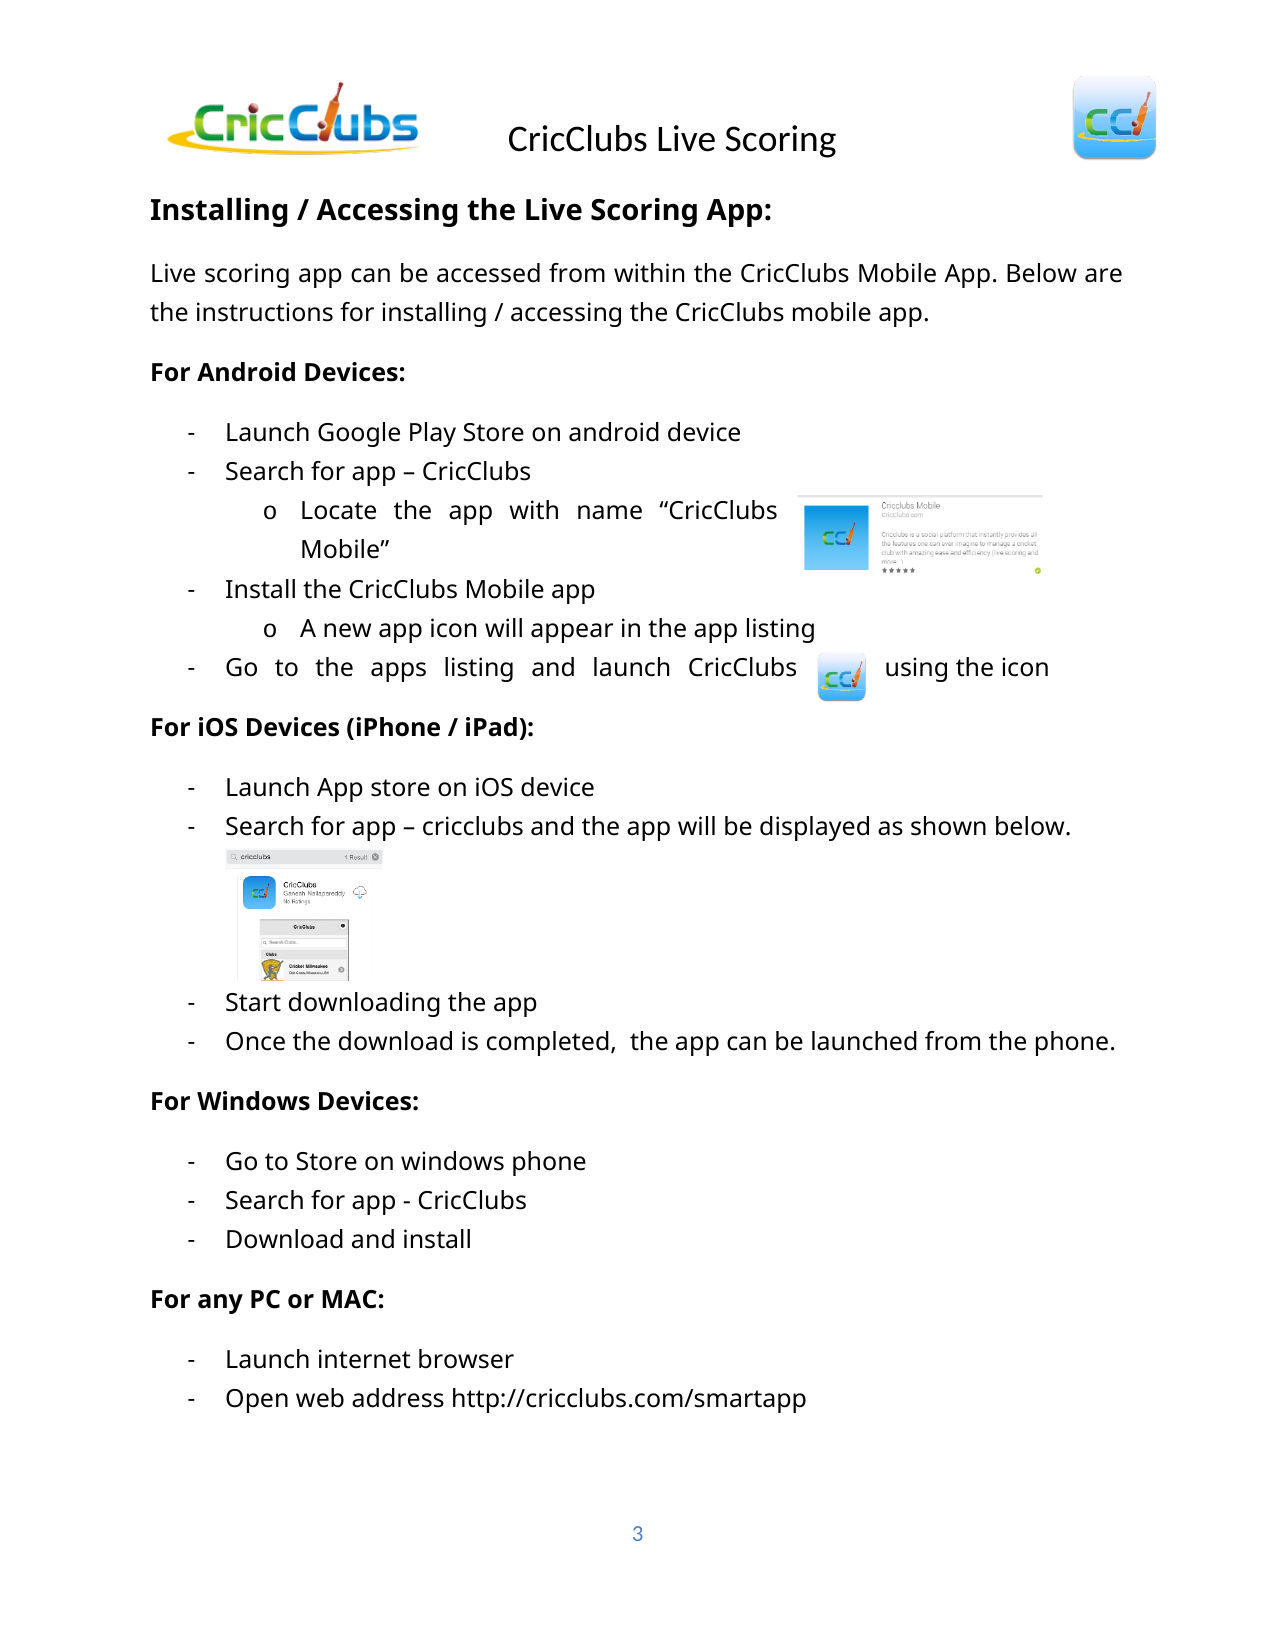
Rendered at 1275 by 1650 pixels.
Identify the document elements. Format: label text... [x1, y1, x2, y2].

list Launch App store on iOS device [187, 770, 1125, 804]
list Download and install [187, 1222, 1125, 1256]
list Search for app – cricclubs and the app will be displayed as shown below. [187, 809, 1125, 843]
text Live scoring app can be accessed from within the CricClubs Mobile App. Below are the instructions for installing / accessing the CricClubs mobile app. [150, 255, 1125, 328]
list Install the CricClubs Mobile app [187, 571, 1125, 605]
picture [817, 652, 866, 702]
picture [1072, 75, 1157, 161]
text For Android Devices: [150, 354, 1125, 388]
list Launch internet browser [187, 1342, 1125, 1376]
list Go to Store on windows phone [187, 1144, 1125, 1178]
list Once the download is completed, the app can be launched from the phone. [187, 1024, 1125, 1058]
list A new app icon will appear in the app listing [262, 611, 1125, 645]
text For any PC or MAC: [150, 1282, 1125, 1316]
list Launch Google Play Store on android device [187, 414, 1125, 448]
list Go to the apps listing and launch CricClubs using the icon [187, 650, 1125, 684]
picture [225, 848, 383, 981]
picture [161, 75, 429, 160]
list Open web address http://cricclubs.com/smartapp [187, 1381, 1125, 1415]
picture [796, 495, 1043, 577]
text Installing / Accessing the Live Scoring App: [150, 189, 1125, 228]
text For iOS Devices (iPhone / iPad): [150, 710, 1125, 744]
list Search for app - CricClubs [187, 1183, 1125, 1217]
text For Windows Devices: [150, 1084, 1125, 1118]
list Search for app – CricClubs [187, 454, 1125, 488]
list Start downloading the app [187, 984, 1125, 1018]
